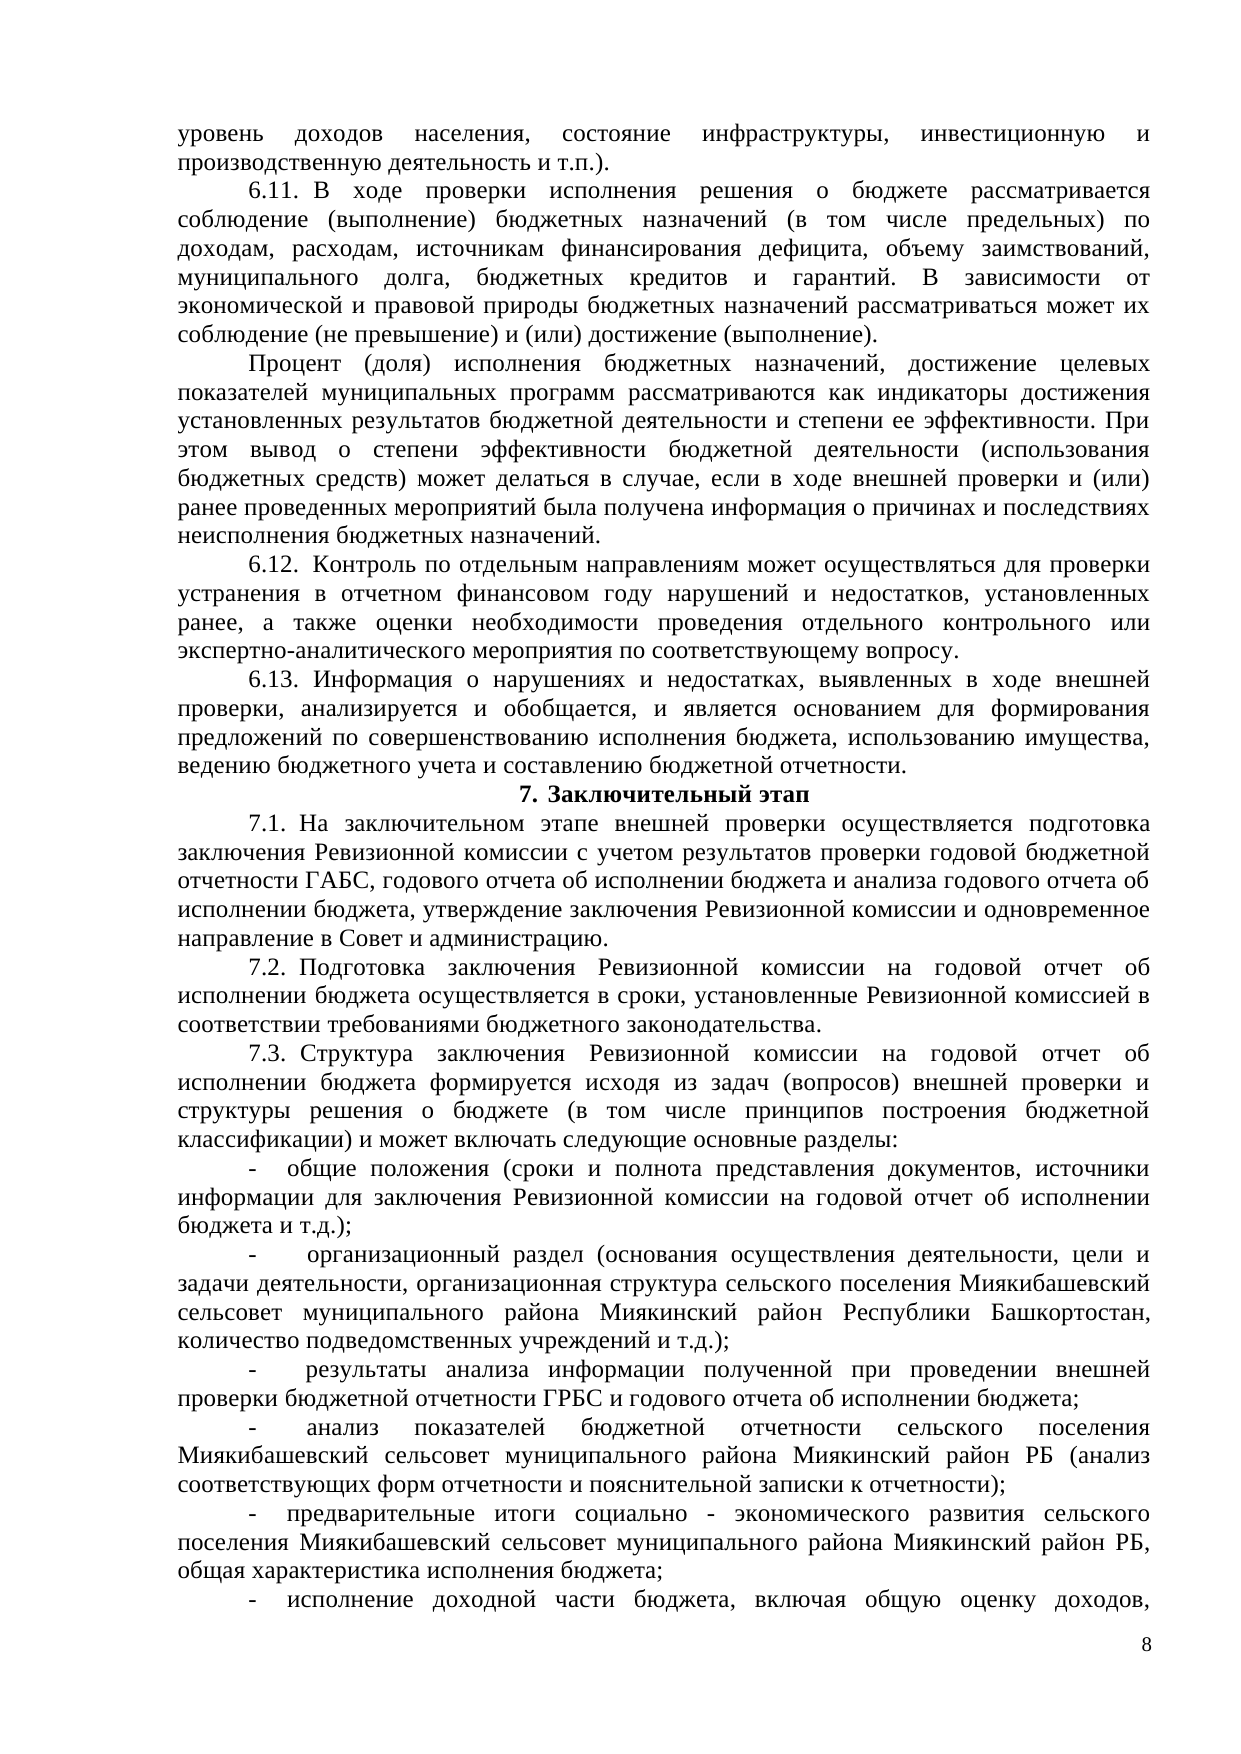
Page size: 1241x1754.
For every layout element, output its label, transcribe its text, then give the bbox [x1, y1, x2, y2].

list Подготовка заключения Ревизионной комиссии на годовой отчет об исполнении бюджета осуществляется в сроки, установленные Ревизионной комиссией в соответствии требованиями бюджетного законодательства. [177, 952, 1152, 1038]
list предварительные итоги социально - экономического развития сельского поселения Миякибашевский сельсовет муниципального района Миякинский район РБ, общая характеристика исполнения бюджета; [177, 1498, 1152, 1584]
list организационный раздел (основания осуществления деятельности, цели и задачи деятельности, организационная структура сельского поселения Миякибашевский сельсовет муниципального района Миякинский район Республики Башкортостан, количество подведомственных учреждений и т.д.); [177, 1239, 1152, 1354]
list В ходе проверки исполнения решения о бюджете рассматривается соблюдение (выполнение) бюджетных назначений (в том числе предельных) по доходам, расходам, источникам финансирования дефицита, объему заимствований, муниципального долга, бюджетных кредитов и гарантий. В зависимости от экономической и правовой природы бюджетных назначений рассматриваться может их соблюдение (не превышение) и (или) достижение (выполнение). [177, 176, 1152, 348]
list анализ показателей бюджетной отчетности сельского поселения Миякибашевский сельсовет муниципального района Миякинский район РБ (анализ соответствующих форм отчетности и пояснительной записки к отчетности); [177, 1412, 1152, 1498]
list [177, 1584, 1152, 1613]
list Заключительный этап [177, 779, 1152, 808]
list Контроль по отдельным направлениям может осуществляться для проверки устранения в отчетном финансовом году нарушений и недостатков, установленных ранее, а также оценки необходимости проведения отдельного контрольного или экспертно-аналитического мероприятия по соответствующему вопросу. [177, 549, 1152, 664]
list общие положения (сроки и полнота представления документов, источники информации для заключения Ревизионной комиссии на годовой отчет об исполнении бюджета и т.д.); [177, 1153, 1152, 1239]
list На заключительном этапе внешней проверки осуществляется подготовка заключения Ревизионной комиссии с учетом результатов проверки годовой бюджетной отчетности ГАБС, годового отчета об исполнении бюджета и анализа годового отчета об исполнении бюджета, утверждение заключения Ревизионной комиссии и одновременное направление в Совет и администрацию. [177, 808, 1152, 952]
list результаты анализа информации полученной при проведении внешней проверки бюджетной отчетности ГРБС и годового отчета об исполнении бюджета; [177, 1354, 1152, 1412]
list Структура заключения Ревизионной комиссии на годовой отчет об исполнении бюджета формируется исходя из задач (вопросов) внешней проверки и структуры решения о бюджете (в том числе принципов построения бюджетной классификации) и может включать следующие основные разделы: [177, 1038, 1152, 1153]
list Информация о нарушениях и недостатках, выявленных в ходе внешней проверки, анализируется и обобщается, и является основанием для формирования предложений по совершенствованию исполнения бюджета, использованию имущества, ведению бюджетного учета и составлению бюджетной отчетности. [177, 664, 1152, 779]
text Процент (доля) исполнения бюджетных назначений, достижение целевых показателей муниципальных программ рассматриваются как индикаторы достижения установленных результатов бюджетной деятельности и степени ее эффективности. При этом вывод о степени эффективности бюджетной деятельности (использования бюджетных средств) может делаться в случае, если в ходе внешней проверки и (или) ранее проведенных мероприятий была получена информация о причинах и последствиях неисполнения бюджетных назначений. [177, 348, 1152, 549]
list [177, 118, 1152, 176]
